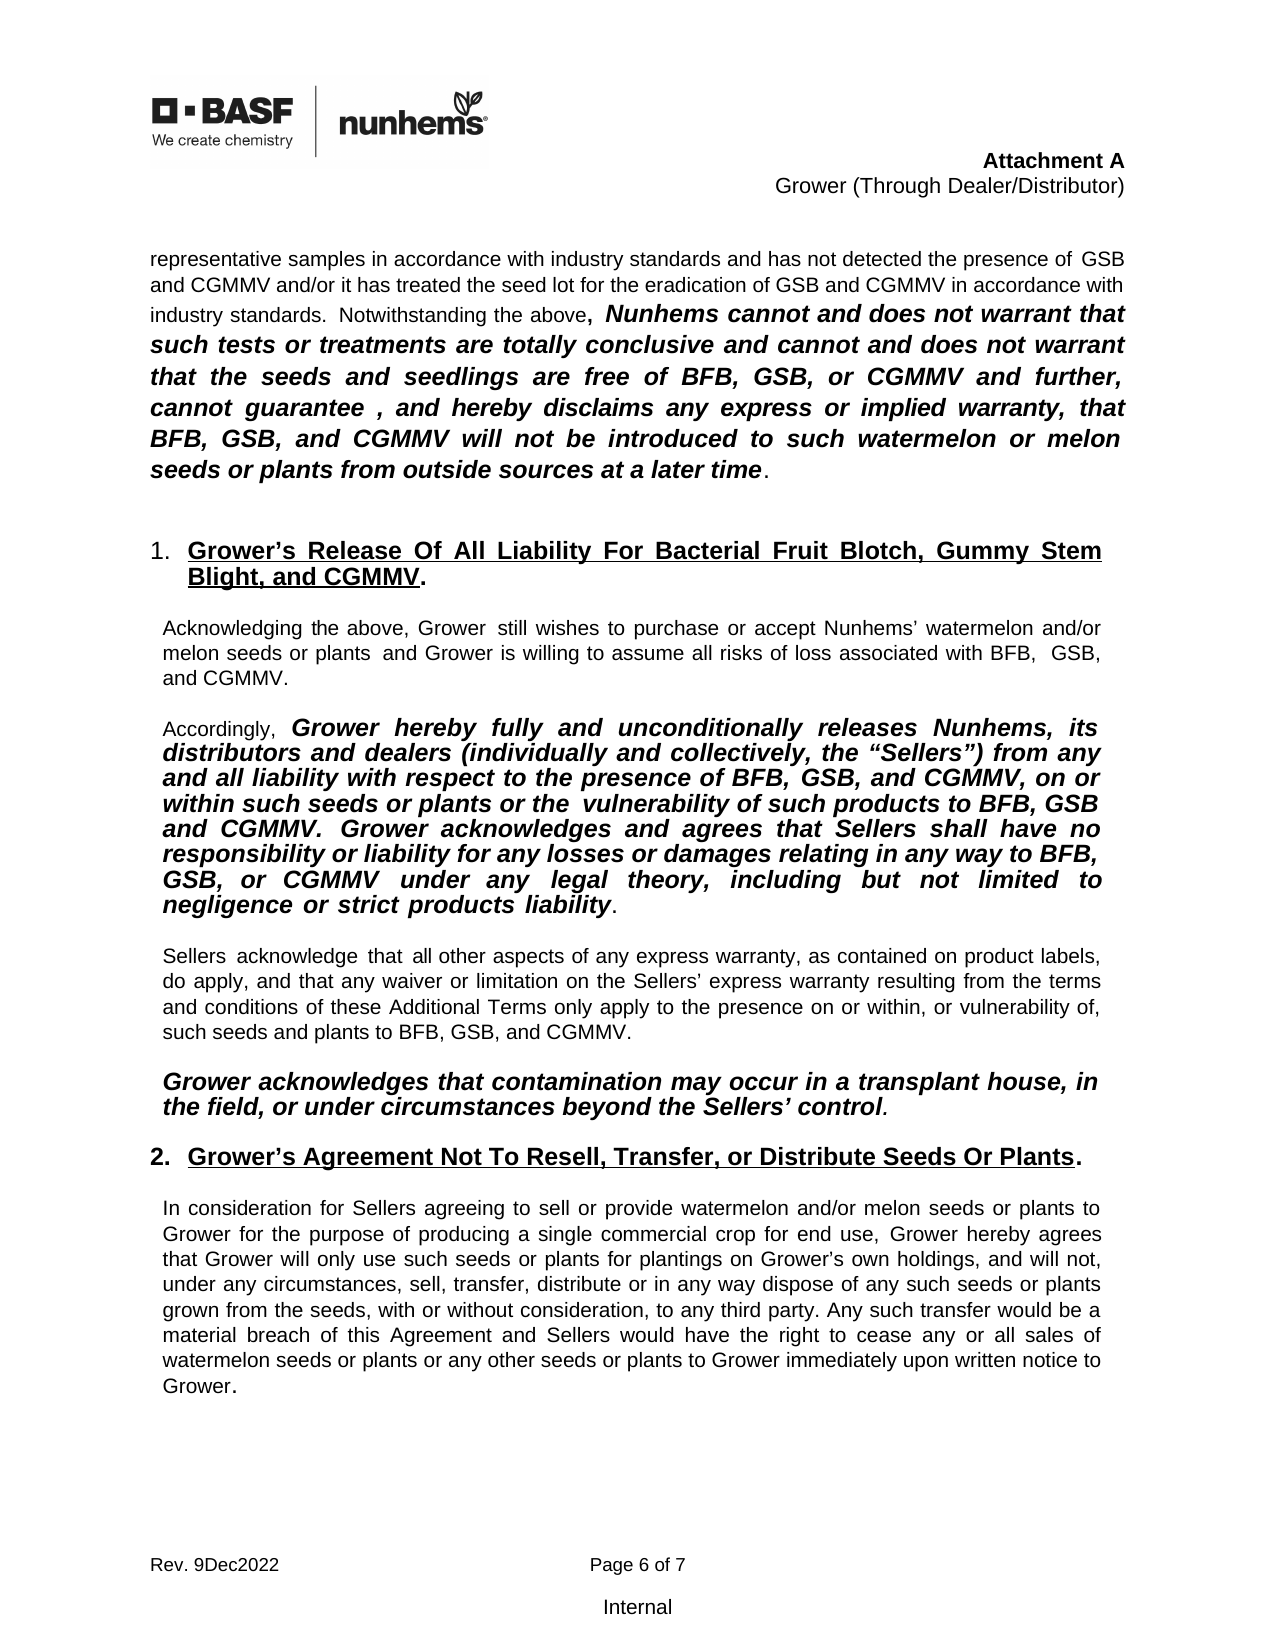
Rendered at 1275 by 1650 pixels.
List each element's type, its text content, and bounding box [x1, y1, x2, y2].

text In consideration for Sellers agreeing to sell or provide watermelon and/or melon seeds or plants to Grower for the purpose of producing a single commercial crop for end use, Grower hereby agrees that Grower will only use such seeds or plants for plantings on Grower’s own holdings, and will not, under any circumstances, sell, transfer, distribute or in any way dispose of any such seeds or plants grown from the seeds, with or without consideration, to any third party. Any such transfer would be a material breach of this Agreement and Sellers would have the right to cease any or all sales of watermelon seeds or plants or any other seeds or plants to Grower immediately upon written notice to Grower. [162, 1196, 1102, 1398]
picture [150, 75, 489, 169]
list Grower’s Agreement Not To Resell, Transfer, or Distribute Seeds Or Plants. [150, 1145, 1102, 1171]
list Grower’s Release Of All Liability For Bacterial Fruit Blotch, Gummy Stem Blight, and CGMMV. [150, 539, 1102, 590]
text Accordingly, Grower hereby fully and unconditionally releases Nunhems, its distributors and dealers (individually and collectively, the “Sellers”) from any and all liability with respect to the presence of BFB, GSB, and CGMMV, on or within such seeds or plants or the vulnerability of such products to BFB, GSB and CGMMV. Grower acknowledges and agrees that Sellers shall have no responsibility or liability for any losses or damages relating in any way to BFB, GSB, or CGMMV under any legal theory, including but not limited to negligence or strict products liability. [162, 716, 1102, 918]
text Grower acknowledges that contamination may occur in a transplant house, in the field, or under circumstances beyond the Sellers’ control. [162, 1070, 1102, 1120]
text Sellers acknowledge that all other aspects of any express warranty, as contained on product labels, do apply, and that any waiver or limitation on the Sellers’ express warranty resulting from the terms and conditions of these Additional Terms only apply to the presence on or within, or vulnerability of, such seeds and plants to BFB, GSB, and CGMMV. [162, 943, 1102, 1045]
text Acknowledging the above, Grower still wishes to purchase or accept Nunhems’ watermelon and/or melon seeds or plants and Grower is willing to assume all risks of loss associated with BFB, GSB, and CGMMV. [162, 615, 1102, 691]
